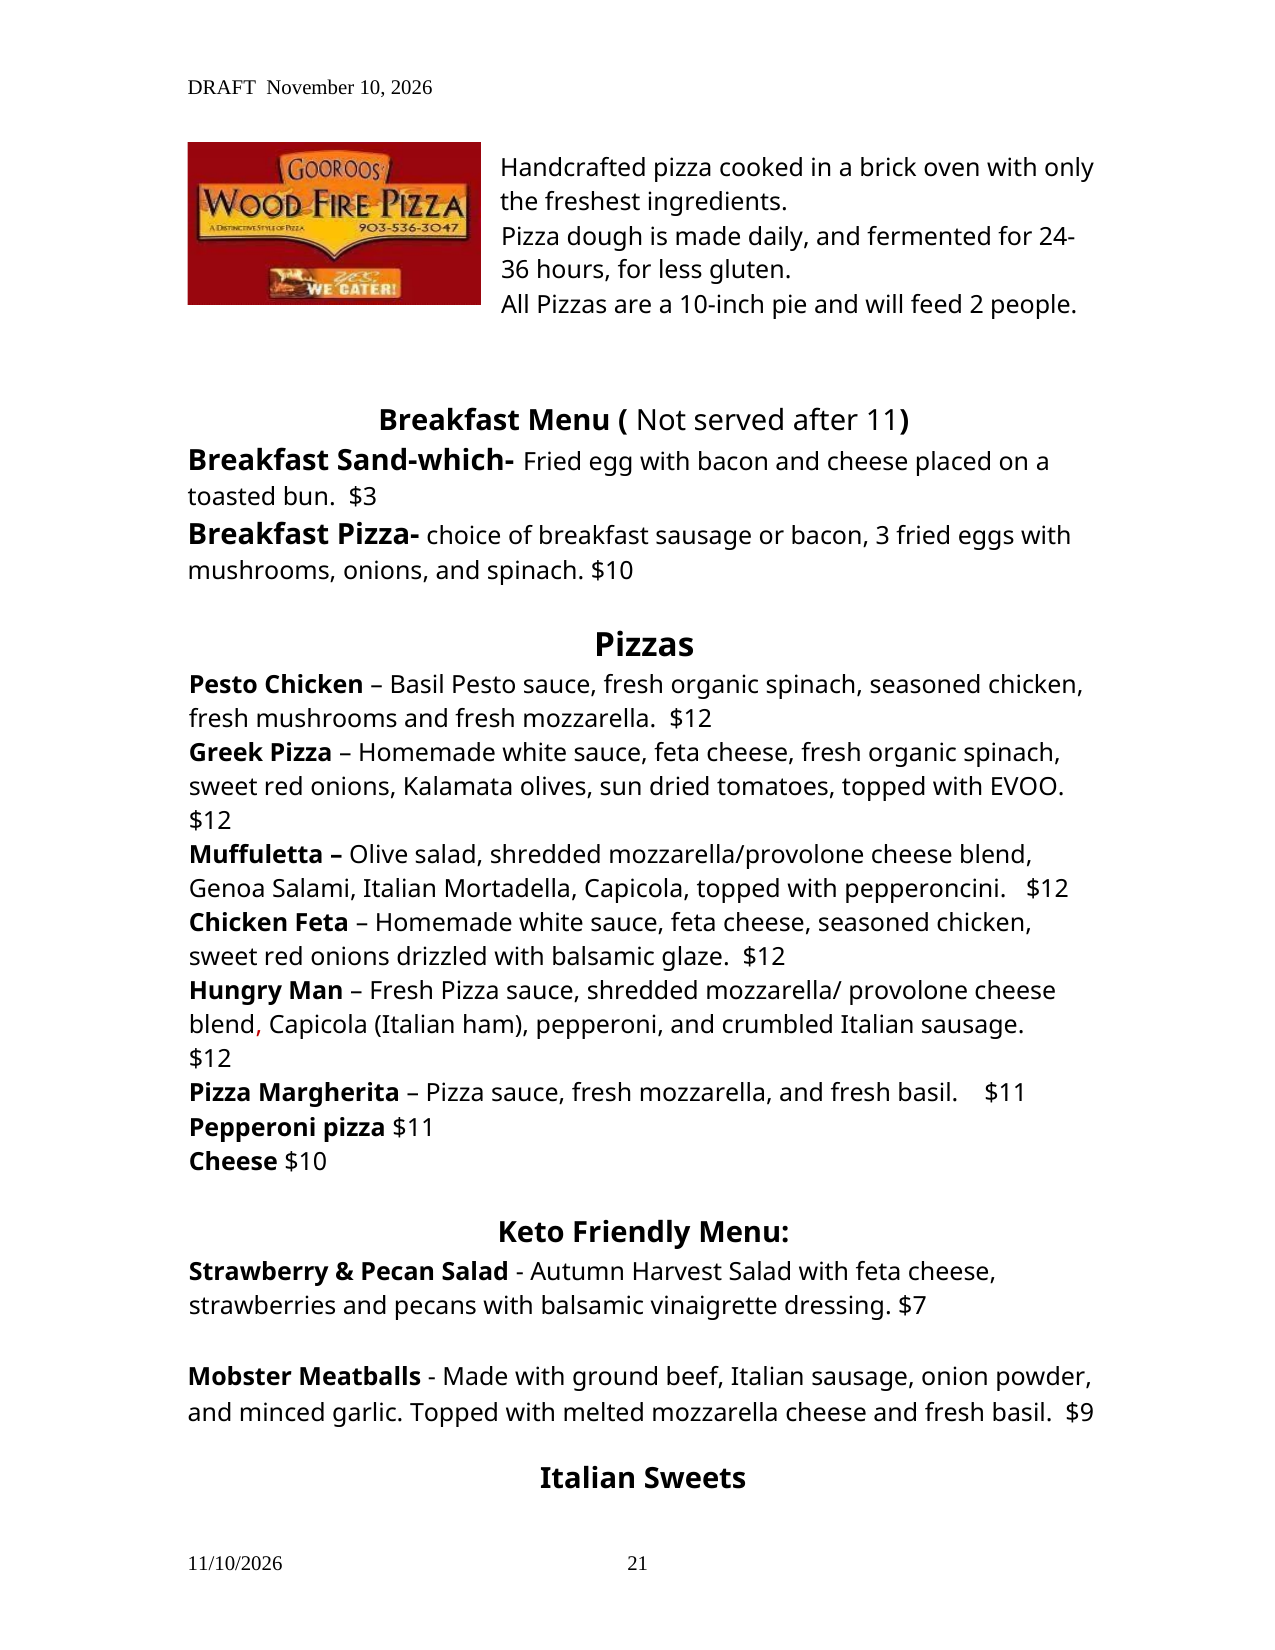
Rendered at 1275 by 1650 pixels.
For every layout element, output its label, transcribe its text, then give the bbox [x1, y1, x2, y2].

text Pizza Margherita – Pizza sauce, fresh mozzarella, and fresh basil. $11 [188, 1075, 1099, 1109]
text Breakfast Pizza- choice of breakfast sausage or bacon, 3 fried eggs with mushrooms, onions, and spinach. $10 [187, 513, 1099, 587]
text Strawberry & Pecan Salad - Autumn Harvest Salad with feta cheese, strawberries and pecans with balsamic vinaigrette dressing. $7 [188, 1254, 1099, 1322]
text Mobster Meatballs - Made with ground beef, Italian sausage, onion powder, and minced garlic. Topped with melted mozzarella cheese and fresh basil. $9 [187, 1359, 1099, 1429]
text Breakfast Sand-which- Fried egg with bacon and cheese placed on a toasted bun. $3 [187, 439, 1099, 513]
text Italian Sweets [187, 1457, 1099, 1497]
text Greek Pizza – Homemade white sauce, feta cheese, fresh organic spinach, sweet red onions, Kalamata olives, sun dried tomatoes, topped with EVOO. $12 [188, 734, 1099, 837]
text Pepperoni pizza $11 [188, 1109, 1099, 1143]
text Pizzas [188, 621, 1099, 666]
text Pesto Chicken – Basil Pesto sauce, fresh organic spinach, seasoned chicken, fresh mushrooms and fresh mozzarella. $12 [188, 666, 1099, 734]
picture [187, 142, 481, 305]
text Hungry Man – Fresh Pizza sauce, shredded mozzarella/ provolone cheese blend, Capicola (Italian ham), pepperoni, and crumbled Italian sausage. $12 [188, 973, 1099, 1075]
text Cheese $10 [188, 1143, 1099, 1177]
text Breakfast Menu ( Not served after 11) [187, 400, 1099, 439]
text Handcrafted pizza cooked in a brick oven with only the freshest ingredients. [481, 150, 1099, 218]
text All Pizzas are a 10-inch pie and will feed 2 people. [188, 286, 1099, 320]
text Chicken Feta – Homemade white sauce, feta cheese, seasoned chicken, sweet red onions drizzled with balsamic glaze. $12 [188, 905, 1099, 973]
text Pizza dough is made daily, and fermented for 24-36 hours, for less gluten. [481, 218, 1099, 286]
text Keto Friendly Menu: [187, 1211, 1099, 1251]
text Muffuletta – Olive salad, shredded mozzarella/provolone cheese blend, Genoa Salami, Italian Mortadella, Capicola, topped with pepperoncini. $12 [188, 837, 1099, 905]
